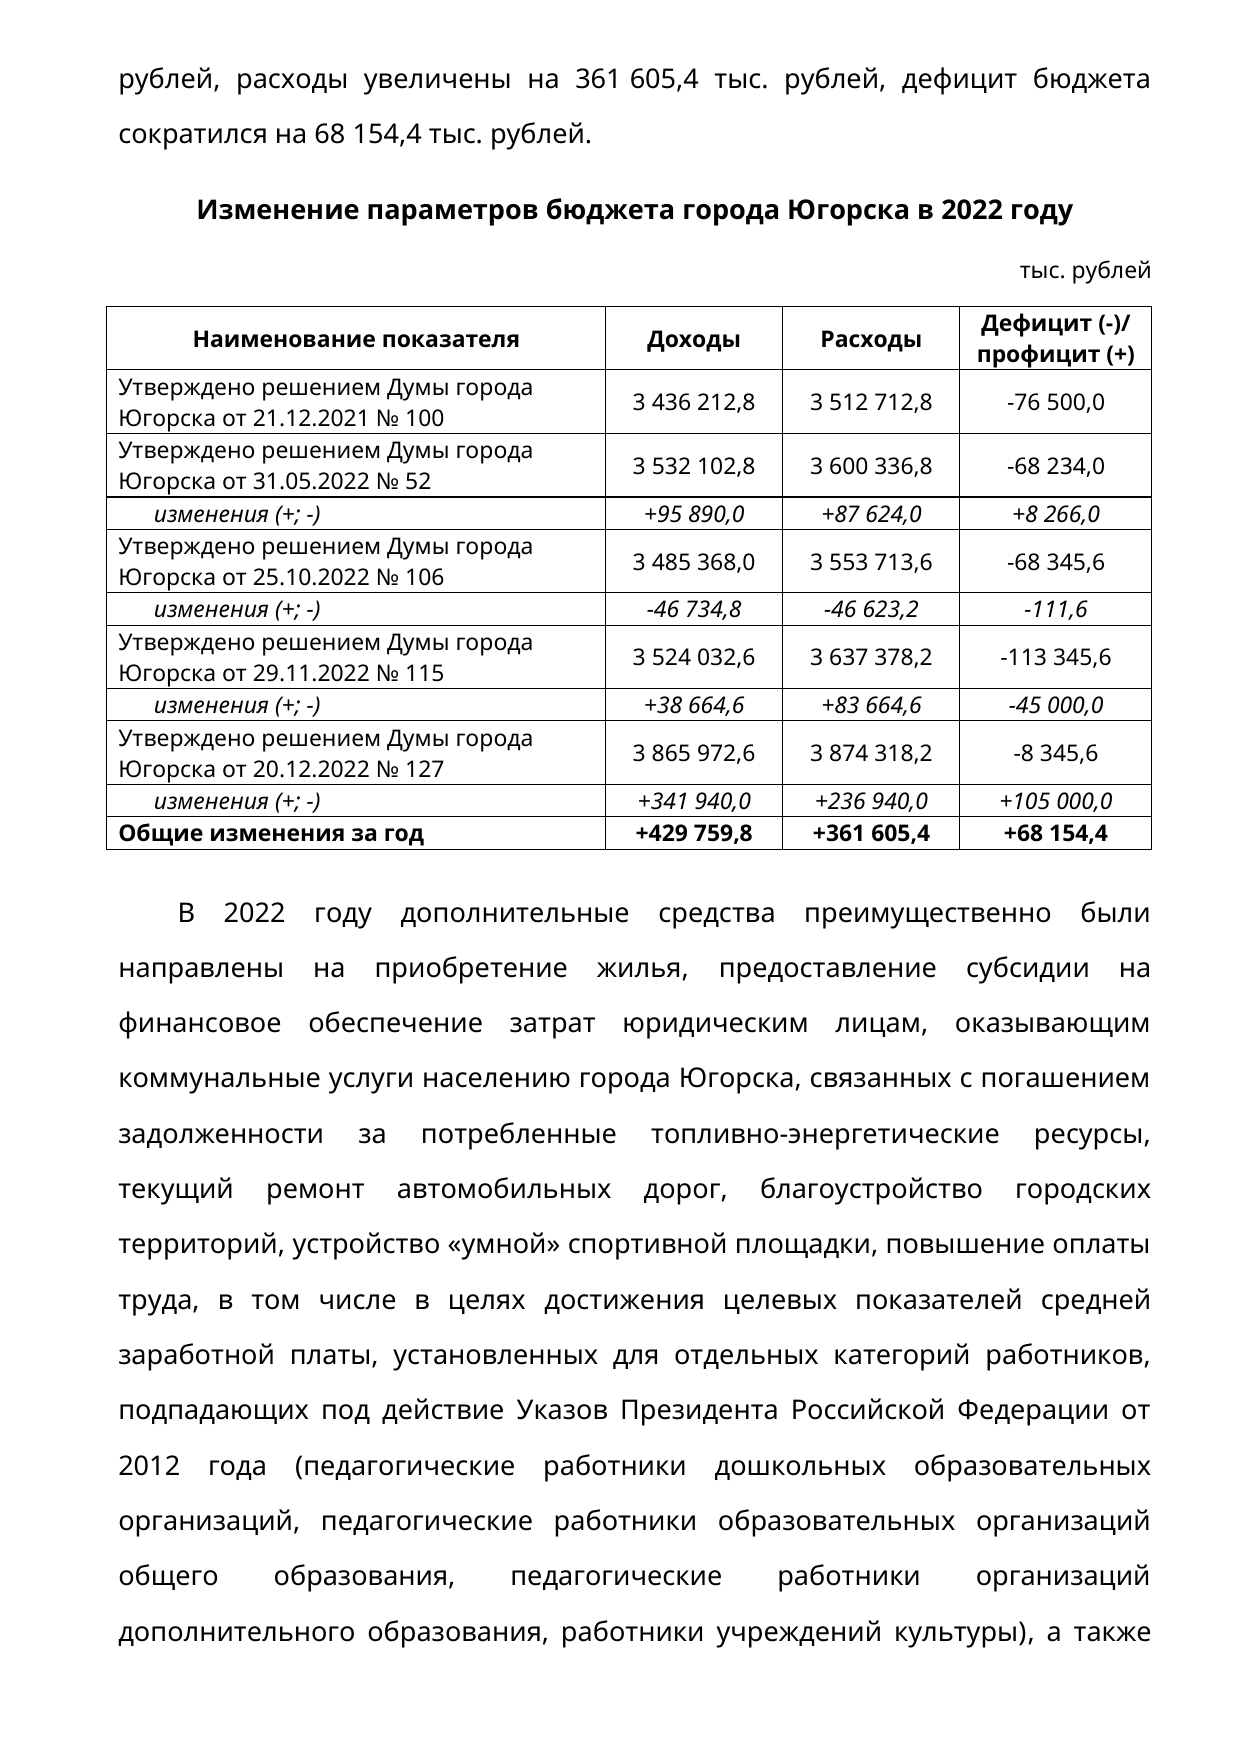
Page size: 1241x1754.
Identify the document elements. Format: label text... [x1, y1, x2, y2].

table_cell изменения (+; -) [107, 689, 605, 720]
table_cell 3 865 972,6 [606, 721, 782, 784]
table_cell -76 500,0 [960, 370, 1151, 433]
table_cell +8 266,0 [960, 498, 1151, 529]
table_cell 3 532 102,8 [606, 434, 782, 496]
table_cell +87 624,0 [783, 498, 959, 529]
table_cell -68 234,0 [960, 434, 1151, 496]
table_cell -8 345,6 [960, 721, 1151, 784]
table_cell Утверждено решением Думы города Югорска от 21.12.2021 № 100 [107, 370, 605, 433]
table_cell Утверждено решением Думы города Югорска от 20.12.2022 № 127 [107, 721, 605, 784]
table_cell Утверждено решением Думы города Югорска от 25.10.2022 № 106 [107, 530, 605, 592]
table_cell -68 345,6 [960, 530, 1151, 592]
table_cell 3 637 378,2 [783, 626, 959, 688]
table_cell -113 345,6 [960, 626, 1151, 688]
table_cell +95 890,0 [606, 498, 782, 529]
text Изменение параметров бюджета города Югорска в 2022 году [118, 191, 1152, 227]
table_cell Общие изменения за год [107, 817, 605, 848]
table_cell 3 512 712,8 [783, 370, 959, 433]
table_cell +38 664,6 [606, 689, 782, 720]
table_cell +68 154,4 [960, 817, 1151, 848]
table_cell +105 000,0 [960, 785, 1151, 816]
table_cell изменения (+; -) [107, 785, 605, 816]
table_cell +341 940,0 [606, 785, 782, 816]
table_cell Утверждено решением Думы города Югорска от 29.11.2022 № 115 [107, 626, 605, 688]
table_cell изменения (+; -) [107, 593, 605, 624]
table_header Дефицит (-)/ профицит (+) [960, 307, 1151, 369]
table_cell 3 553 713,6 [783, 530, 959, 592]
table_header Доходы [606, 307, 782, 369]
table_cell Утверждено решением Думы города Югорска от 31.05.2022 № 52 [107, 434, 605, 496]
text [118, 892, 1152, 1648]
table_cell -45 000,0 [960, 689, 1151, 720]
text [118, 59, 1152, 151]
table_cell изменения (+; -) [107, 498, 605, 529]
table_cell +83 664,6 [783, 689, 959, 720]
text тыс. рублей [118, 254, 1152, 285]
table_cell -46 734,8 [606, 593, 782, 624]
table_cell +236 940,0 [783, 785, 959, 816]
table_cell 3 436 212,8 [606, 370, 782, 433]
table_cell 3 485 368,0 [606, 530, 782, 592]
table_cell -111,6 [960, 593, 1151, 624]
table_cell +361 605,4 [783, 817, 959, 848]
table_header Расходы [783, 307, 959, 369]
table_cell 3 600 336,8 [783, 434, 959, 496]
table_cell 3 524 032,6 [606, 626, 782, 688]
table_cell 3 874 318,2 [783, 721, 959, 784]
table_header Наименование показателя [107, 307, 605, 369]
table_cell +429 759,8 [606, 817, 782, 848]
table_cell -46 623,2 [783, 593, 959, 624]
